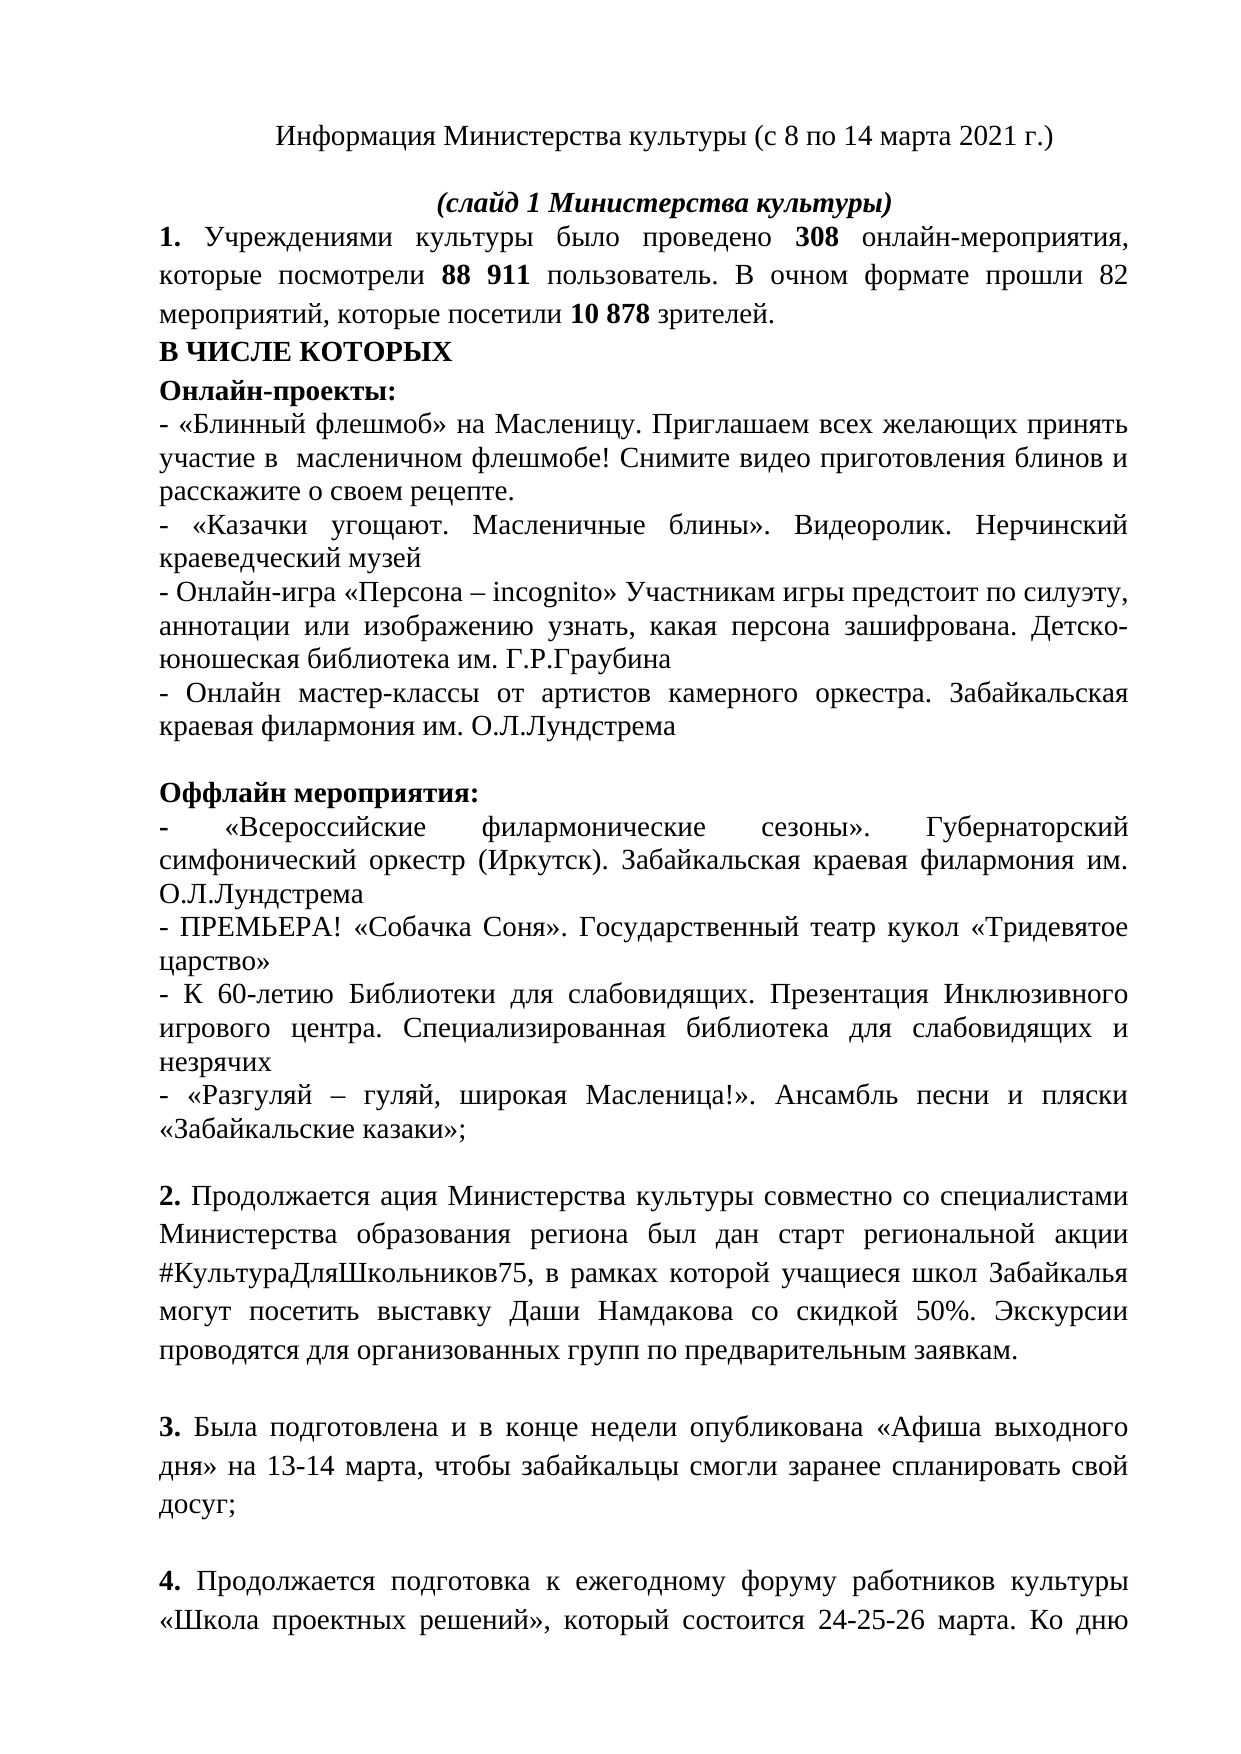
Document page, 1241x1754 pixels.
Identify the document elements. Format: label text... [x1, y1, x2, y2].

text Информация Министерства культуры (с 8 по 14 марта 2021 г.) [177, 118, 1152, 152]
text (слайд 1 Министерства культуры) [177, 185, 1152, 219]
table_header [148, 219, 1140, 1635]
